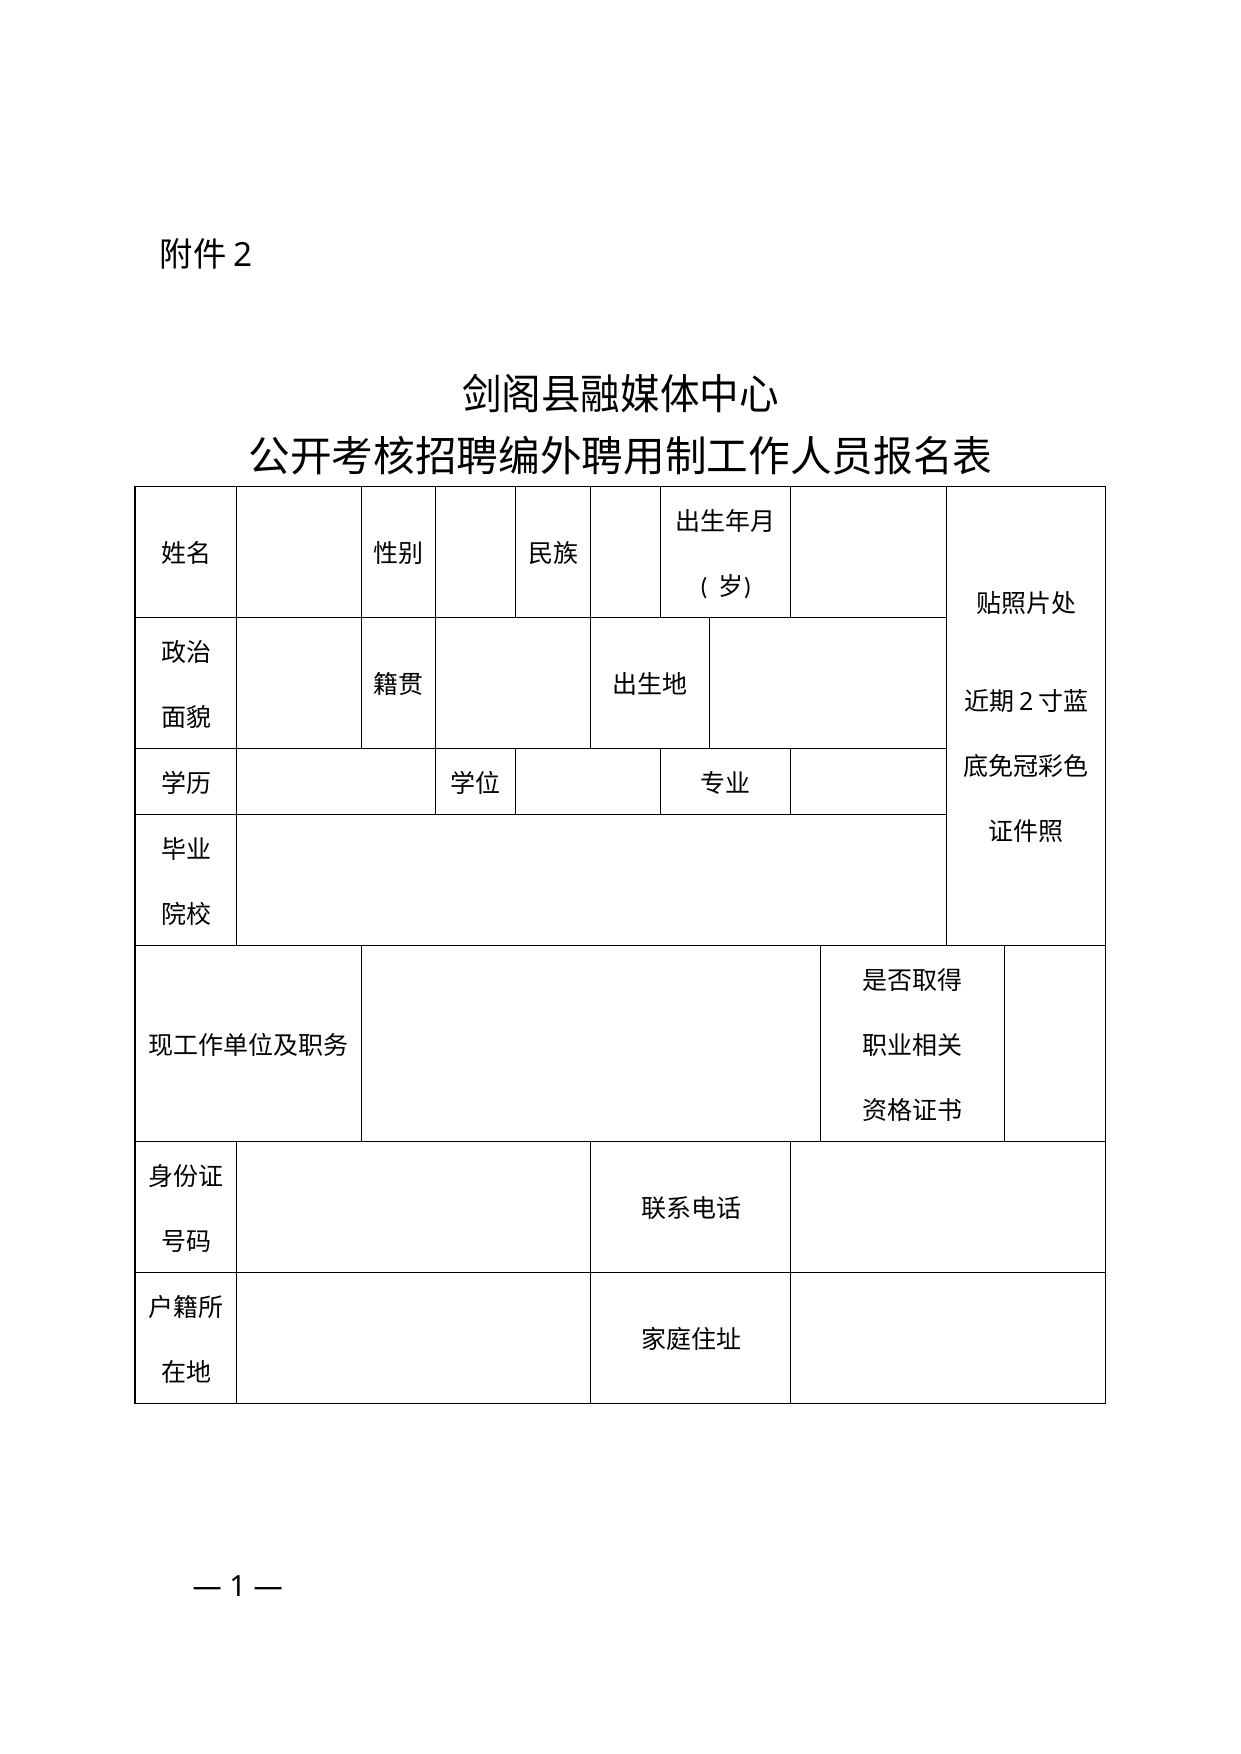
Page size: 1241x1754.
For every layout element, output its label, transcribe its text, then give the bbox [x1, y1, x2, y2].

table_cell [791, 749, 946, 814]
table_cell 毕业 院校 [136, 815, 236, 945]
table_header 贴照片处 近期2寸蓝底免冠彩色证件照 [947, 487, 1105, 945]
table_cell [237, 618, 361, 748]
table_cell [237, 1273, 590, 1403]
table_cell 身份证号码 [136, 1142, 236, 1272]
table_cell 出生地 [591, 618, 709, 748]
text 剑阁县融媒体中心 [159, 362, 1081, 421]
table_cell [710, 618, 946, 748]
table_cell [237, 815, 946, 945]
table_cell 学位 [436, 749, 515, 814]
table_cell 籍贯 [362, 618, 435, 748]
table_header [591, 487, 660, 617]
table_header [237, 487, 361, 617]
table_cell 是否取得 职业相关 资格证书 [821, 946, 1004, 1141]
table_cell 政治 面貌 [136, 618, 236, 748]
table_cell [436, 618, 590, 748]
table_header 出生年月 ( 岁) [661, 487, 790, 617]
table_cell [516, 749, 660, 814]
table_header 性别 [362, 487, 435, 617]
table_header 姓名 [136, 487, 236, 617]
text 公开考核招聘编外聘用制工作人员报名表 [159, 421, 1081, 486]
table_cell 学历 [136, 749, 236, 814]
table_header [436, 487, 515, 617]
table_cell 家庭住址 [591, 1273, 790, 1403]
table_cell [237, 1142, 590, 1272]
table_cell [237, 749, 435, 814]
table_cell 联系电话 [591, 1142, 790, 1272]
table_header 民族 [516, 487, 590, 617]
table_cell [1005, 946, 1105, 1141]
table_cell 专业 [661, 749, 790, 814]
text 附件2 [159, 220, 1081, 285]
table_cell [362, 946, 820, 1141]
table_cell 现工作单位及职务 [136, 946, 361, 1141]
table_header [791, 487, 946, 617]
table_cell [791, 1273, 1105, 1403]
table_cell 户籍所在地 [136, 1273, 236, 1403]
table_cell [791, 1142, 1105, 1272]
